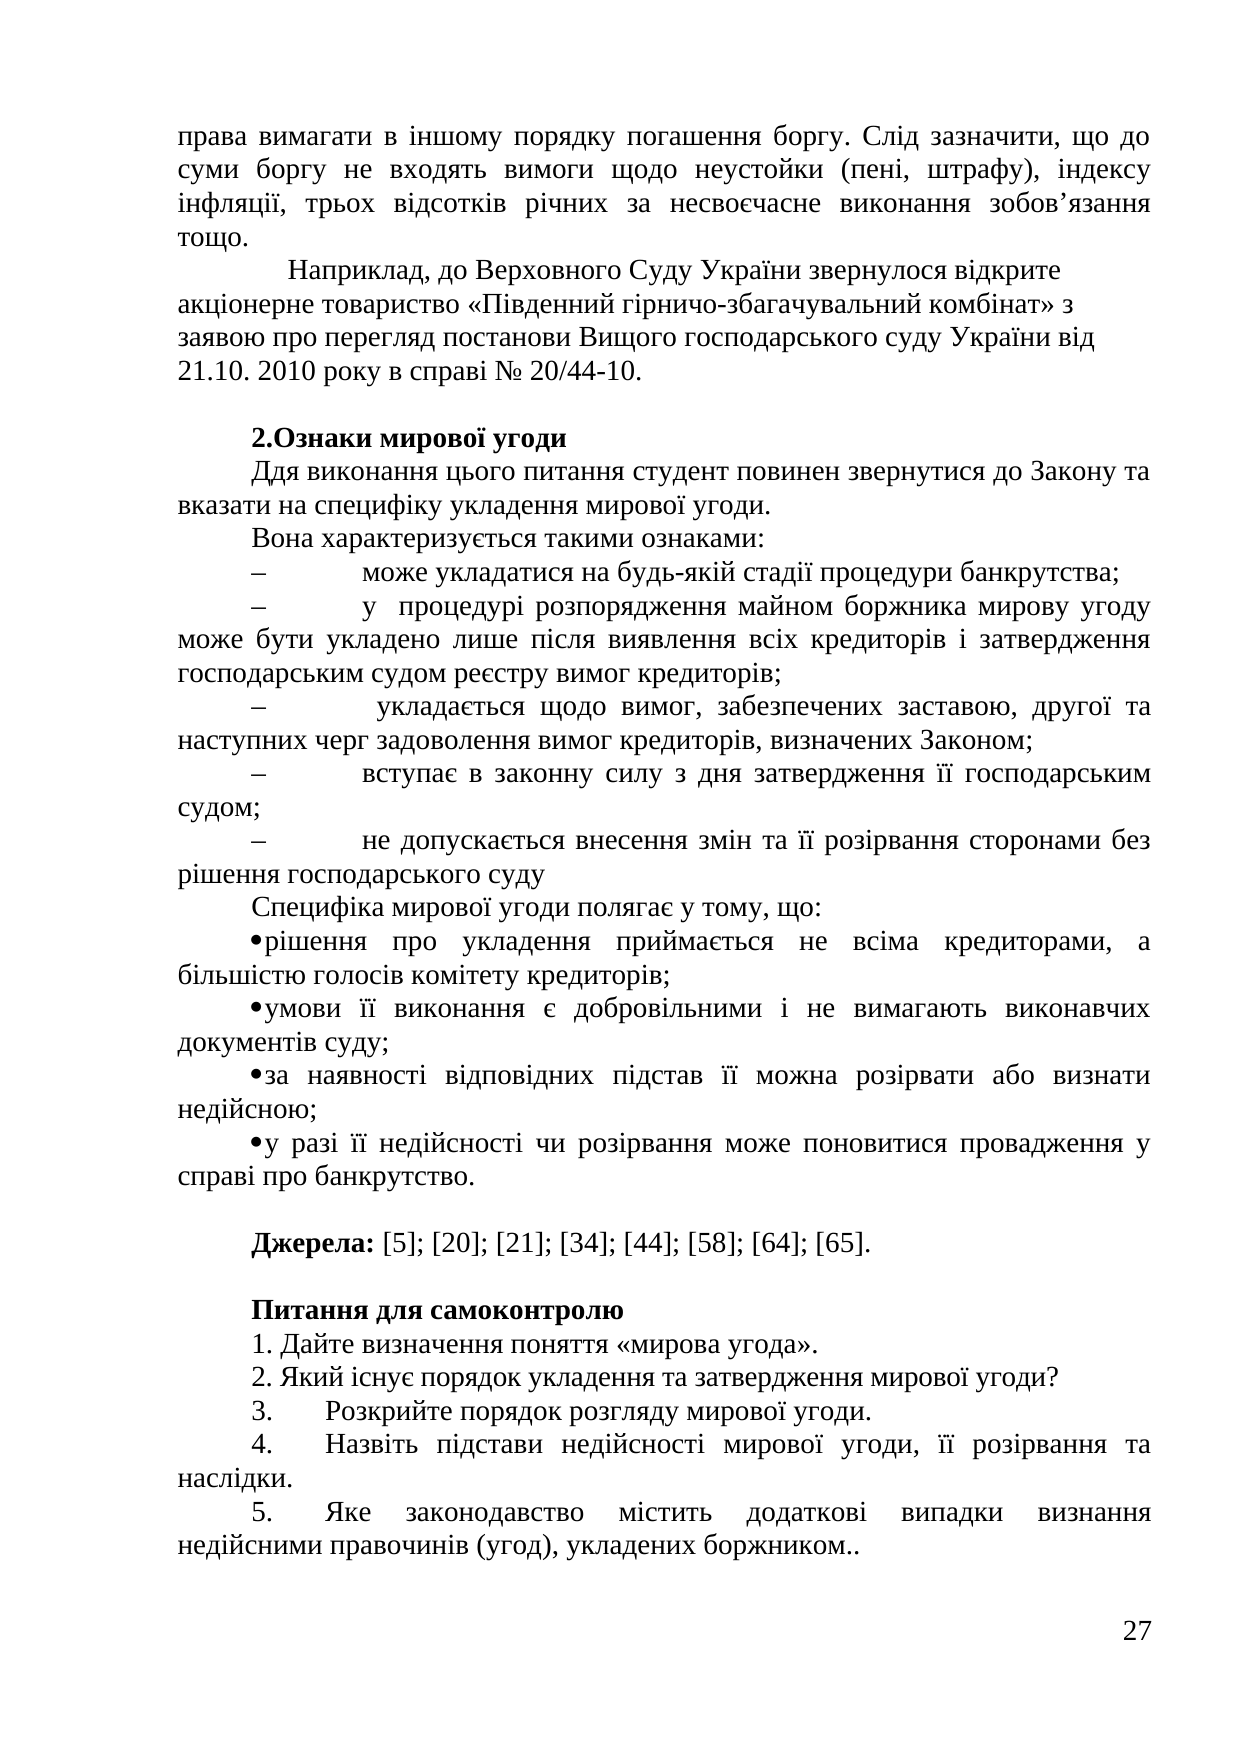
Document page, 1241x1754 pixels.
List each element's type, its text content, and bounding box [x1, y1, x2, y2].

text 2. Який існує порядок укладення та затвердження мирової угоди? [177, 1359, 1152, 1393]
list умови її виконання є добровільними і не вимагають виконавчих документів суду; [177, 990, 1152, 1057]
list Яке законодавство містить додаткові випадки визнання недійсними правочинів (угод), укладених боржником.. [177, 1494, 1152, 1561]
list за наявності відповідних підстав її можна розірвати або визнати недійсною; [177, 1057, 1152, 1125]
text Питання для самоконтролю [177, 1292, 1152, 1326]
list не допускається внесення змін та її розірвання сторонами без рішення господарського суду [177, 822, 1152, 889]
list у процедурі розпорядження майном боржника мирову угоду може бути укладено лише після виявлення всіх кредиторів і затвердження господарським судом реєстру вимог кредиторів; [177, 588, 1152, 688]
text Наприклад, до Верховного Суду України звернулося відкрите акціонерне товариство «Південний гірничо-збагачувальний комбінат» з заявою про перегляд постанови Вищого господарського суду України від 21.10. 2010 року в справі № 20/44-10. [177, 252, 1152, 386]
list Розкрийте порядок розгляду мирової угоди. [177, 1393, 1152, 1427]
text Вона характеризується такими ознаками: [177, 521, 1152, 554]
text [177, 118, 1152, 252]
text 2.Ознаки мирової угоди [177, 420, 1152, 453]
text 1. Дайте визначення поняття «мирова угода». [177, 1326, 1152, 1359]
list може укладатися на будь-якій стадії процедури банкрутства; [177, 554, 1152, 588]
list Назвіть підстави недійсності мирової угоди, її розірвання та наслідки. [177, 1427, 1152, 1494]
list вступає в законну силу з дня затвердження її господарським судом; [177, 755, 1152, 822]
text Специфіка мирової угоди полягає у тому, що: [177, 889, 1152, 923]
list рішення про укладення приймається не всіма кредиторами, а більшістю голосів комітету кредиторів; [177, 923, 1152, 990]
text Джерела: [5]; [20]; [21]; [34]; [44]; [58]; [64]; [65]. [177, 1225, 1152, 1259]
list у разі її недійсності чи розірвання може поновитися провадження у справі про банкрутство. [177, 1125, 1152, 1192]
text Ддя виконання цього питання студент повинен звернутися до Закону та вказати на специфіку укладення мирової угоди. [177, 453, 1152, 521]
list укладається щодо вимог, забезпечених заставою, другої та наступних черг задоволення вимог кредиторів, визначених Законом; [177, 688, 1152, 755]
